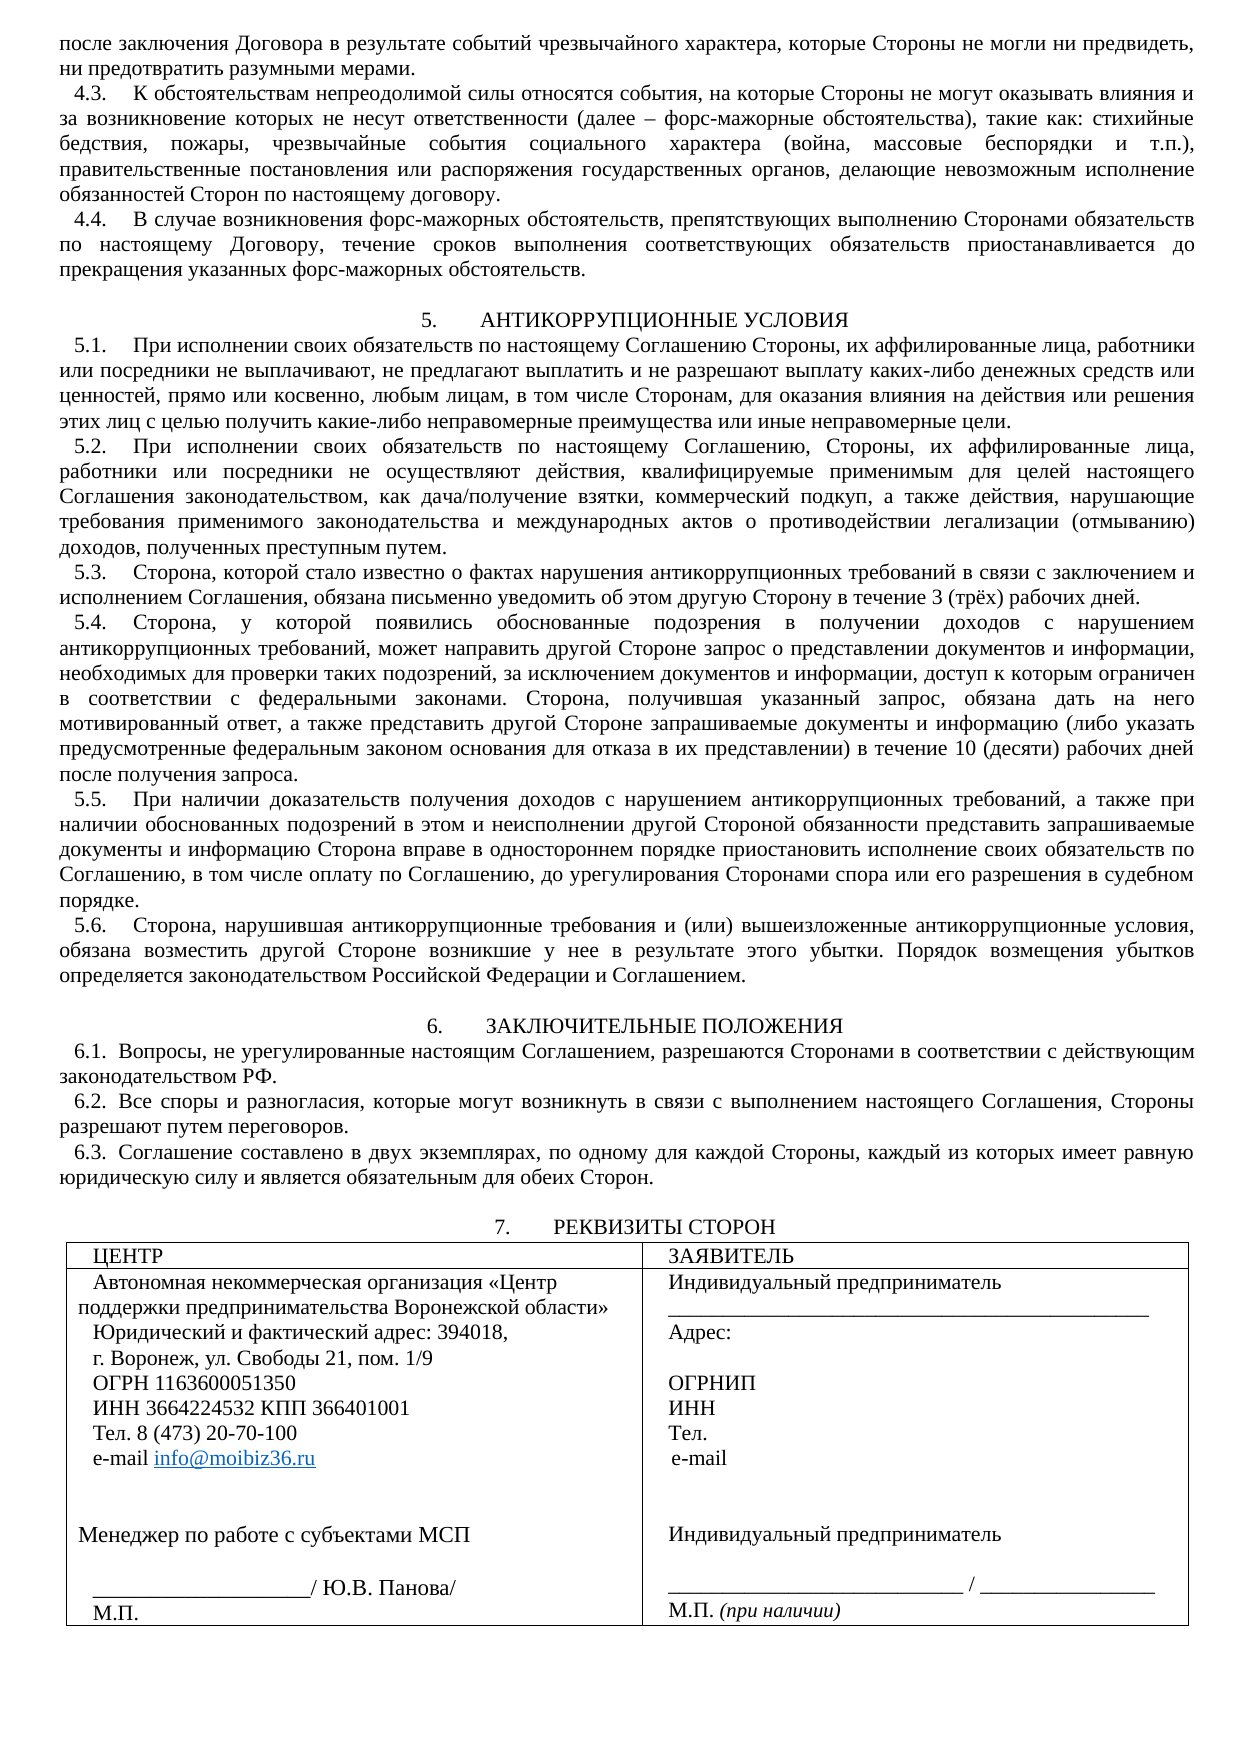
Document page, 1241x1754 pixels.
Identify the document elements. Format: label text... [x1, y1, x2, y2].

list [59, 29, 1196, 80]
table_header ЦЕНТР [67, 1243, 642, 1268]
list При наличии доказательств получения доходов с нарушением антикоррупционных требований, а также при наличии обоснованных подозрений в этом и неисполнении другой Стороной обязанности представить запрашиваемые документы и информацию Сторона вправе в одностороннем порядке приостановить исполнение своих обязательств по Соглашению, в том числе оплату по Соглашению, до урегулирования Сторонами спора или его разрешения в судебном порядке. [59, 786, 1196, 912]
list ЗАКЛЮЧИТЕЛЬНЫЕ ПОЛОЖЕНИЯ [59, 1013, 1196, 1038]
table_header ЗАЯВИТЕЛЬ [643, 1243, 1188, 1268]
table_cell Индивидуальный предприниматель ____________________________________________ Адрес: ОГРНИП ИНН Тел. e-mail Индивидуальный предприниматель ___________________________ / ________________ М.П. (при наличии) [643, 1269, 1188, 1625]
list Соглашение составлено в двух экземплярах, по одному для каждой Стороны, каждый из которых имеет равную юридическую силу и является обязательным для обеих Сторон. [59, 1139, 1196, 1189]
list Вопросы, не урегулированные настоящим Соглашением, разрешаются Сторонами в соответствии с действующим законодательством РФ. [59, 1038, 1196, 1088]
list При исполнении своих обязательств по настоящему Соглашению, Стороны, их аффилированные лица, работники или посредники не осуществляют действия, квалифицируемые применимым для целей настоящего Соглашения законодательством, как дача/получение взятки, коммерческий подкуп, а также действия, нарушающие требования применимого законодательства и международных актов о противодействии легализации (отмыванию) доходов, полученных преступным путем. [59, 433, 1196, 559]
table_cell Автономная некоммерческая организация «Центр поддержки предпринимательства Воронежской области» Юридический и фактический адрес: 394018, г. Воронеж, ул. Свободы 21, пом. 1/9 ОГРН 1163600051350 ИНН 3664224532 КПП 366401001 Тел. 8 (473) 20-70-100 e-mail info@moibiz36.ru Менеджер по работе с субъектами МСП ___________________/ Ю.В. Панова/ М.П. [67, 1269, 642, 1625]
list К обстоятельствам непреодолимой силы относятся события, на которые Стороны не могут оказывать влияния и за возникновение которых не несут ответственности (далее – форс-мажорные обстоятельства), такие как: стихийные бедствия, пожары, чрезвычайные события социального характера (война, массовые беспорядки и т.п.), правительственные постановления или распоряжения государственных органов, делающие невозможным исполнение обязанностей Сторон по настоящему договору. [59, 80, 1196, 206]
list РЕКВИЗИТЫ СТОРОН [59, 1214, 1196, 1239]
list Сторона, нарушившая антикоррупционные требования и (или) вышеизложенные антикоррупционные условия, обязана возместить другой Стороне возникшие у нее в результате этого убытки. Порядок возмещения убытков определяется законодательством Российской Федерации и Соглашением. [59, 912, 1196, 987]
list Все споры и разногласия, которые могут возникнуть в связи с выполнением настоящего Соглашения, Стороны разрешают путем переговоров. [59, 1088, 1196, 1139]
list При исполнении своих обязательств по настоящему Соглашению Стороны, их аффилированные лица, работники или посредники не выплачивают, не предлагают выплатить и не разрешают выплату каких-либо денежных средств или ценностей, прямо или косвенно, любым лицам, в том числе Сторонам, для оказания влияния на действия или решения этих лиц с целью получить какие-либо неправомерные преимущества или иные неправомерные цели. [59, 332, 1196, 433]
list Сторона, которой стало известно о фактах нарушения антикоррупционных требований в связи с заключением и исполнением Соглашения, обязана письменно уведомить об этом другую Сторону в течение 3 (трёх) рабочих дней. [59, 559, 1196, 609]
list АНТИКОРРУПЦИОННЫЕ УСЛОВИЯ [59, 307, 1196, 332]
list В случае возникновения форс-мажорных обстоятельств, препятствующих выполнению Сторонами обязательств по настоящему Договору, течение сроков выполнения соответствующих обязательств приостанавливается до прекращения указанных форс-мажорных обстоятельств. [59, 206, 1196, 282]
list Сторона, у которой появились обоснованные подозрения в получении доходов с нарушением антикоррупционных требований, может направить другой Стороне запрос о представлении документов и информации, необходимых для проверки таких подозрений, за исключением документов и информации, доступ к которым ограничен в соответствии с федеральными законами. Сторона, получившая указанный запрос, обязана дать на него мотивированный ответ, а также представить другой Стороне запрашиваемые документы и информацию (либо указать предусмотренные федеральным законом основания для отказа в их представлении) в течение 10 (десяти) рабочих дней после получения запроса. [59, 609, 1196, 786]
